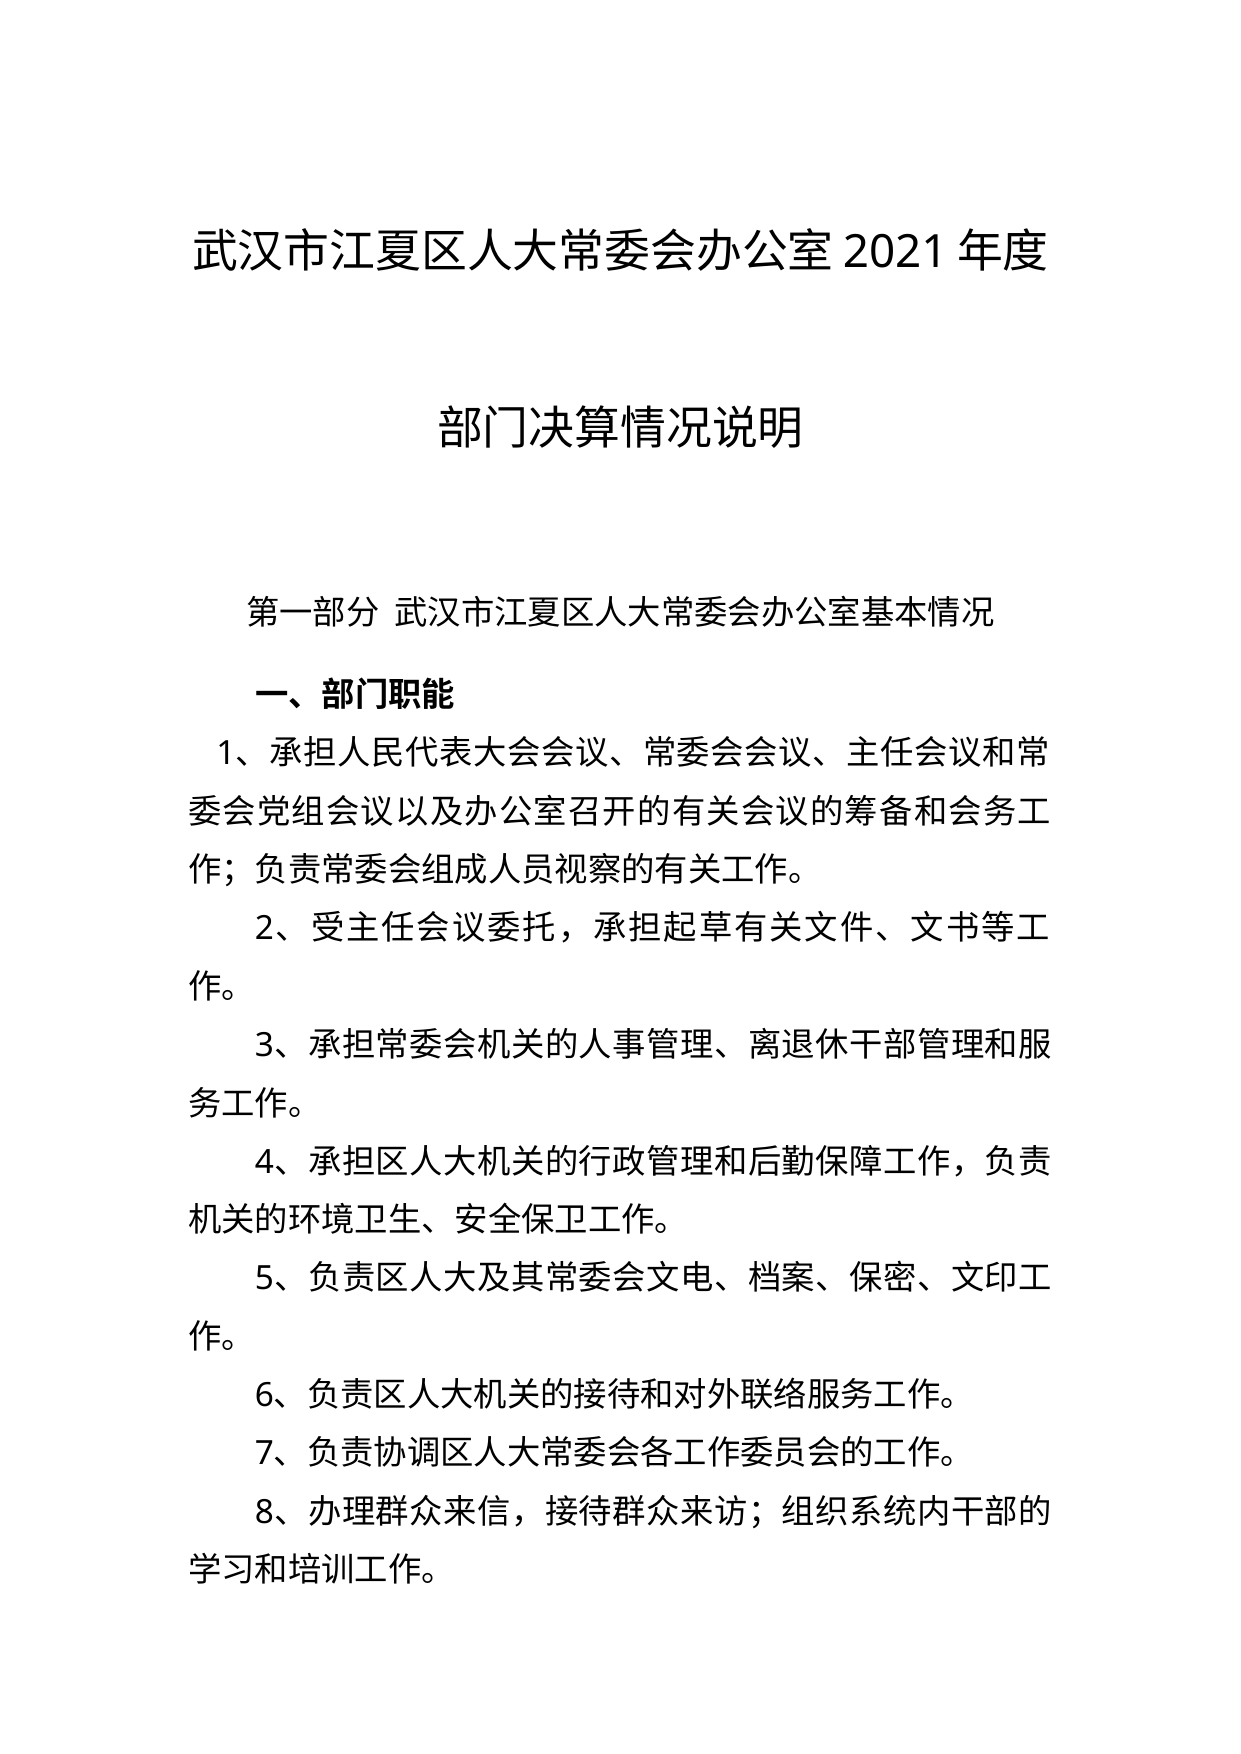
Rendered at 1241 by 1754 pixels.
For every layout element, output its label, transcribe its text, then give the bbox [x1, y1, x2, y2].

subtitle 武汉市江夏区人大常委会办公室2021年度部门决算情况说明 [188, 198, 1052, 458]
list 6、负责区人大机关的接待和对外联络服务工作。 [188, 1358, 1052, 1416]
list 7、负责协调区人大常委会各工作委员会的工作。 [188, 1416, 1052, 1474]
list 5、负责区人大及其常委会文电、档案、保密、文印工作。 [188, 1241, 1052, 1358]
list 1、承担人民代表大会会议、常委会会议、主任会议和常委会党组会议以及办公室召开的有关会议的筹备和会务工作；负责常委会组成人员视察的有关工作。 [188, 716, 1052, 891]
list 2、受主任会议委托，承担起草有关文件、文书等工作。 [188, 891, 1052, 1008]
list 8、办理群众来信，接待群众来访；组织系统内干部的学习和培训工作。 [188, 1474, 1052, 1591]
list 4、承担区人大机关的行政管理和后勤保障工作，负责机关的环境卫生、安全保卫工作。 [188, 1124, 1052, 1241]
list 3、承担常委会机关的人事管理、离退休干部管理和服务工作。 [188, 1008, 1052, 1124]
list 部门职能 [188, 658, 1052, 716]
text 第一部分 武汉市江夏区人大常委会办公室基本情况 [188, 586, 1052, 634]
